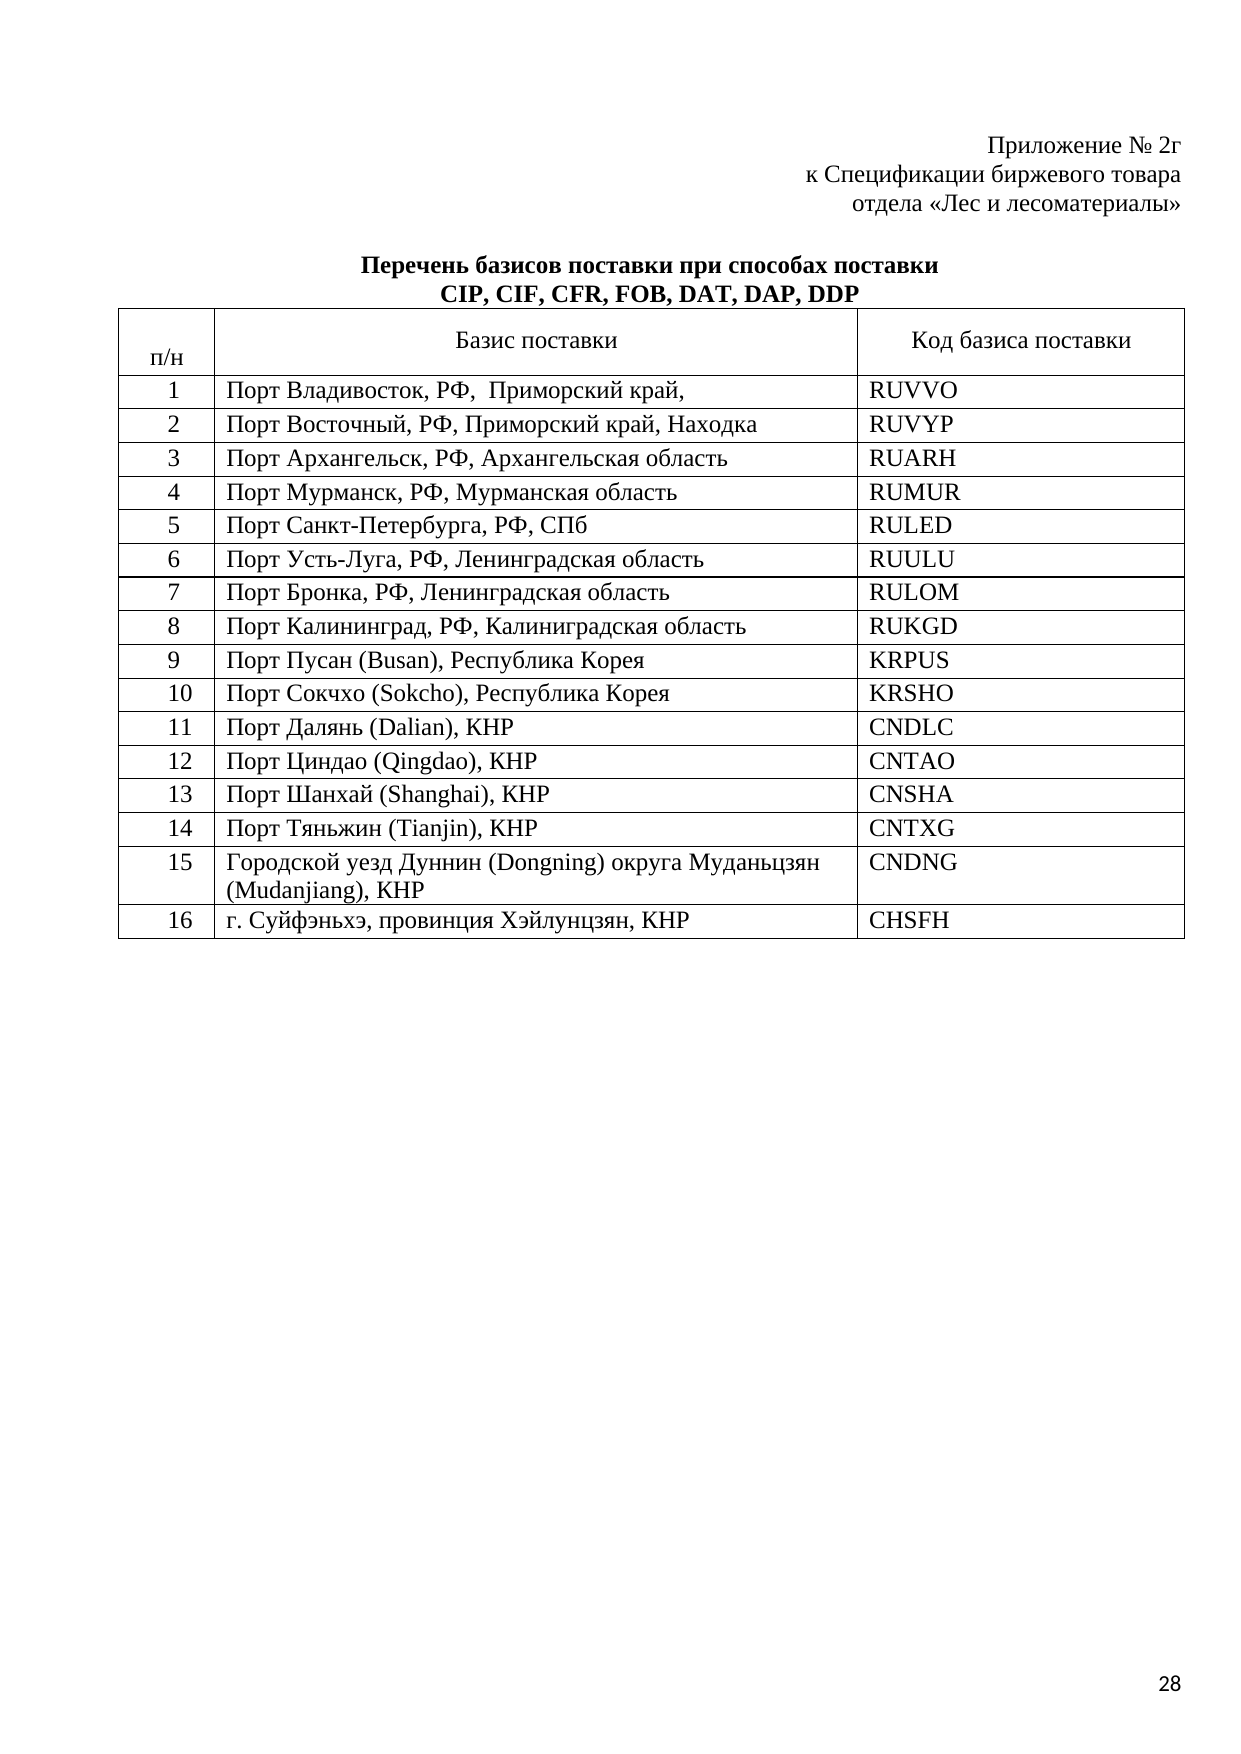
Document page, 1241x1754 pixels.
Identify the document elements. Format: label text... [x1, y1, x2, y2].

table_cell Порт Мурманск, РФ, Мурманская область [215, 477, 857, 509]
table_cell RUULU [858, 544, 1184, 576]
table_cell 10 [119, 679, 214, 711]
table_cell 15 [119, 847, 214, 904]
table_cell Порт Далянь (Dalian), КНР [215, 712, 857, 745]
table_cell Порт Усть-Луга, РФ, Ленинградская область [215, 544, 857, 576]
table_cell CNDLC [858, 712, 1184, 745]
table_cell 11 [119, 712, 214, 745]
table_cell 3 [119, 443, 214, 476]
table_cell CNTXG [858, 813, 1184, 846]
table_cell 4 [119, 477, 214, 509]
text CIP, CIF, CFR, FOB, DAT, DAP, DDP [118, 279, 1181, 308]
table_cell г. Суйфэньхэ, провинция Хэйлунцзян, КНР [215, 905, 857, 938]
table_cell Порт Шанхай (Shanghai), КНР [215, 779, 857, 812]
table_cell Порт Владивосток, РФ, Приморский край, [215, 376, 857, 408]
table_cell RUKGD [858, 611, 1184, 644]
table_header Базис поставки [215, 309, 857, 374]
table_cell Городской уезд Дуннин (Dongning) округа Муданьцзян (Mudanjiang), КНР [215, 847, 857, 904]
table_cell Порт Санкт-Петербурга, РФ, СПб [215, 510, 857, 543]
table_cell RULED [858, 510, 1184, 543]
table_cell 14 [119, 813, 214, 846]
table_cell 6 [119, 544, 214, 576]
subtitle Приложение № 2г [118, 131, 1181, 159]
table_cell Порт Бронка, РФ, Ленинградская область [215, 578, 857, 610]
table_cell 5 [119, 510, 214, 543]
table_cell 12 [119, 746, 214, 778]
subtitle отдела «Лес и лесоматериалы» [118, 188, 1181, 217]
table_cell Порт Циндао (Qingdao), КНР [215, 746, 857, 778]
table_cell CNTAO [858, 746, 1184, 778]
table_header Код базиса поставки [858, 309, 1184, 374]
table_cell 2 [119, 409, 214, 442]
table_cell Порт Калининград, РФ, Калиниградская область [215, 611, 857, 644]
table_cell 9 [119, 645, 214, 677]
table_cell RUMUR [858, 477, 1184, 509]
table_cell RUVYP [858, 409, 1184, 442]
table_cell KRPUS [858, 645, 1184, 677]
table_cell 8 [119, 611, 214, 644]
table_cell 16 [119, 905, 214, 938]
table_cell 7 [119, 578, 214, 610]
table_cell Порт Сокчхо (Sokcho), Республика Корея [215, 679, 857, 711]
subtitle к Спецификации биржевого товара [118, 159, 1181, 188]
table_cell Порт Тяньжин (Tianjin), КНР [215, 813, 857, 846]
table_cell RULOM [858, 578, 1184, 610]
table_cell Порт Архангельск, РФ, Архангельская область [215, 443, 857, 476]
table_cell RUVVO [858, 376, 1184, 408]
table_cell 1 [119, 376, 214, 408]
table_cell Порт Восточный, РФ, Приморский край, Находка [215, 409, 857, 442]
text Перечень базисов поставки при способах поставки [118, 250, 1181, 279]
table_cell 13 [119, 779, 214, 812]
table_header п/н [119, 309, 214, 374]
table_cell CHSFH [858, 905, 1184, 938]
table_cell Порт Пусан (Busan), Республика Корея [215, 645, 857, 677]
table_cell CNDNG [858, 847, 1184, 904]
table_cell RUARH [858, 443, 1184, 476]
table_cell KRSHO [858, 679, 1184, 711]
table_cell CNSHA [858, 779, 1184, 812]
